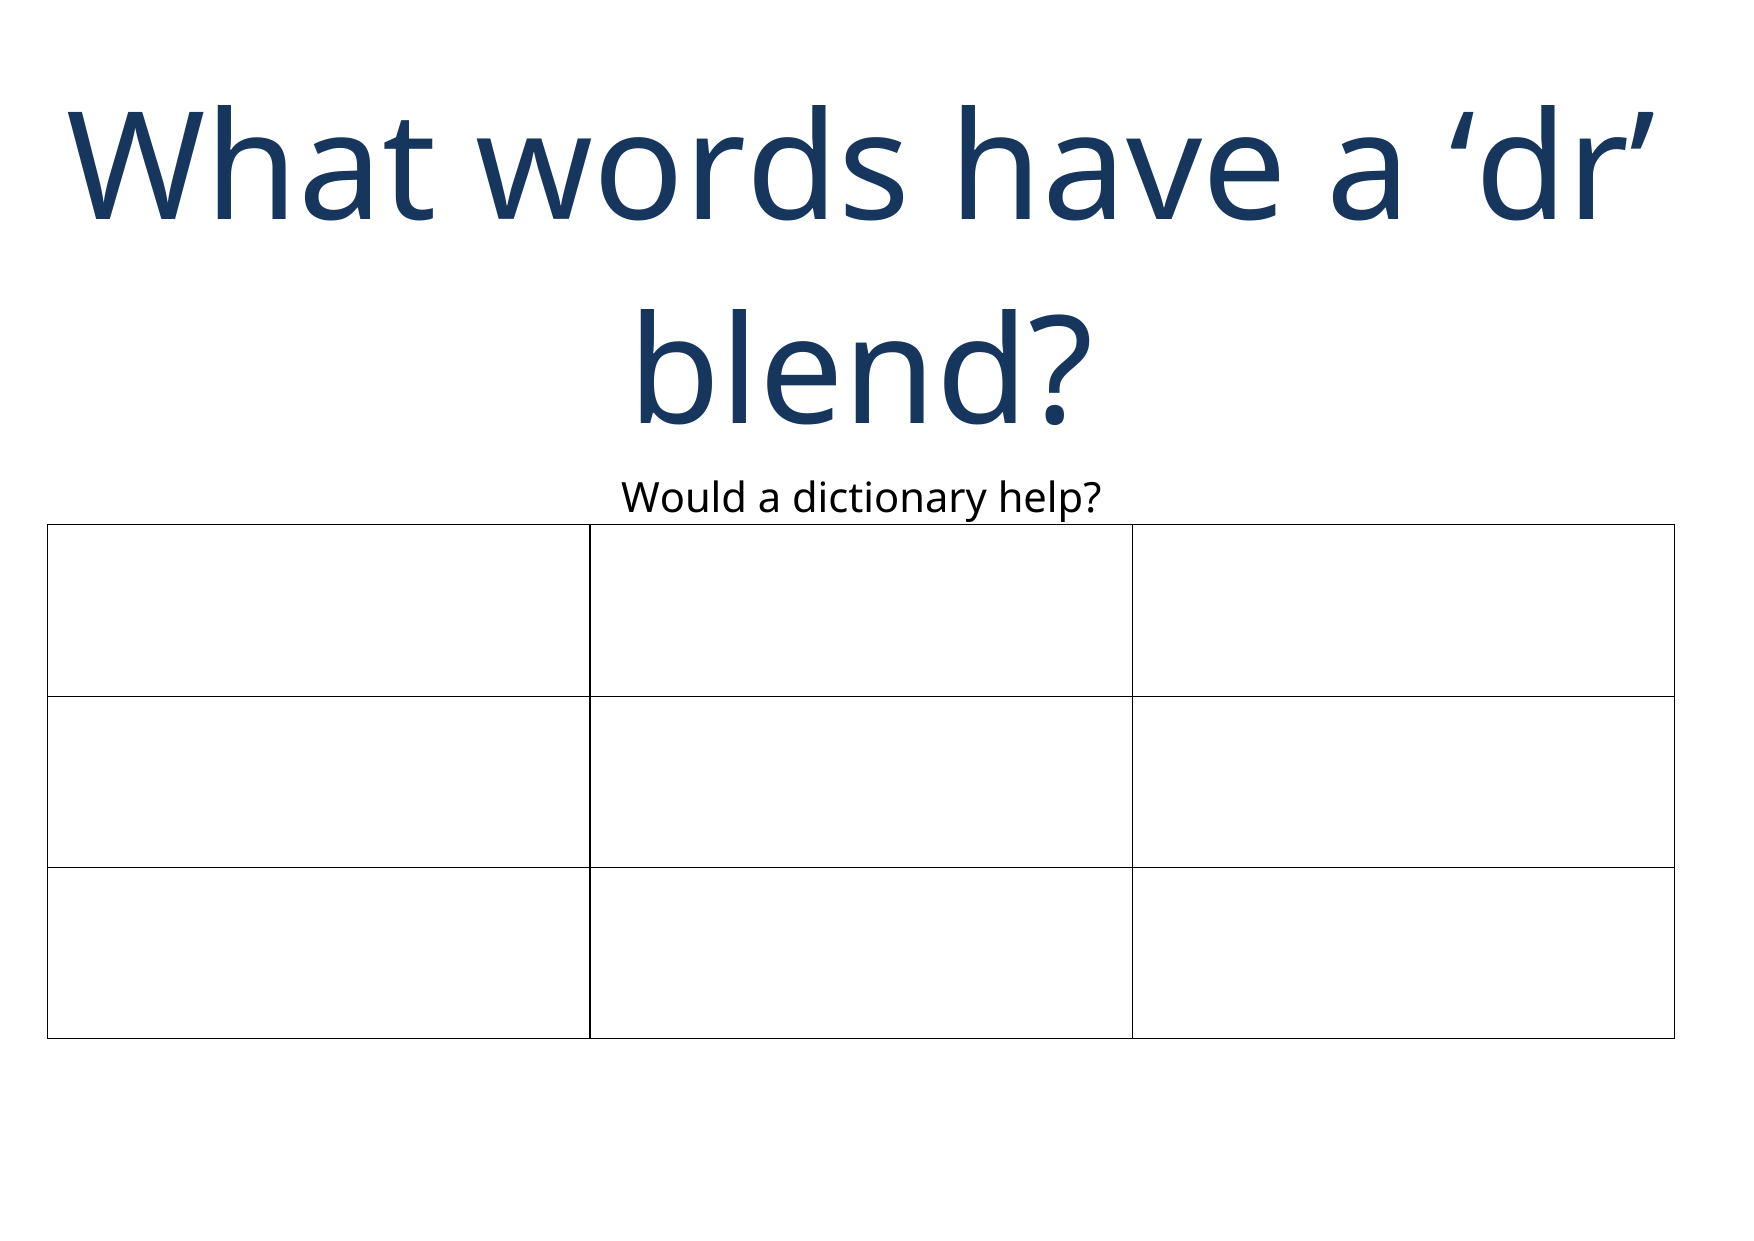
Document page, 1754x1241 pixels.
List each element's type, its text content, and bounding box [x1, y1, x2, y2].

table_header [591, 525, 1132, 696]
table_cell [591, 697, 1132, 867]
table_cell [1133, 868, 1674, 1038]
table_header [48, 525, 589, 696]
table_header [1133, 525, 1674, 696]
text What words have a ‘dr’ blend? [59, 59, 1663, 468]
table_cell [48, 697, 589, 867]
table_cell [1133, 697, 1674, 867]
text Would a dictionary help? [59, 468, 1663, 524]
table_cell [591, 868, 1132, 1038]
table_cell [48, 868, 589, 1038]
